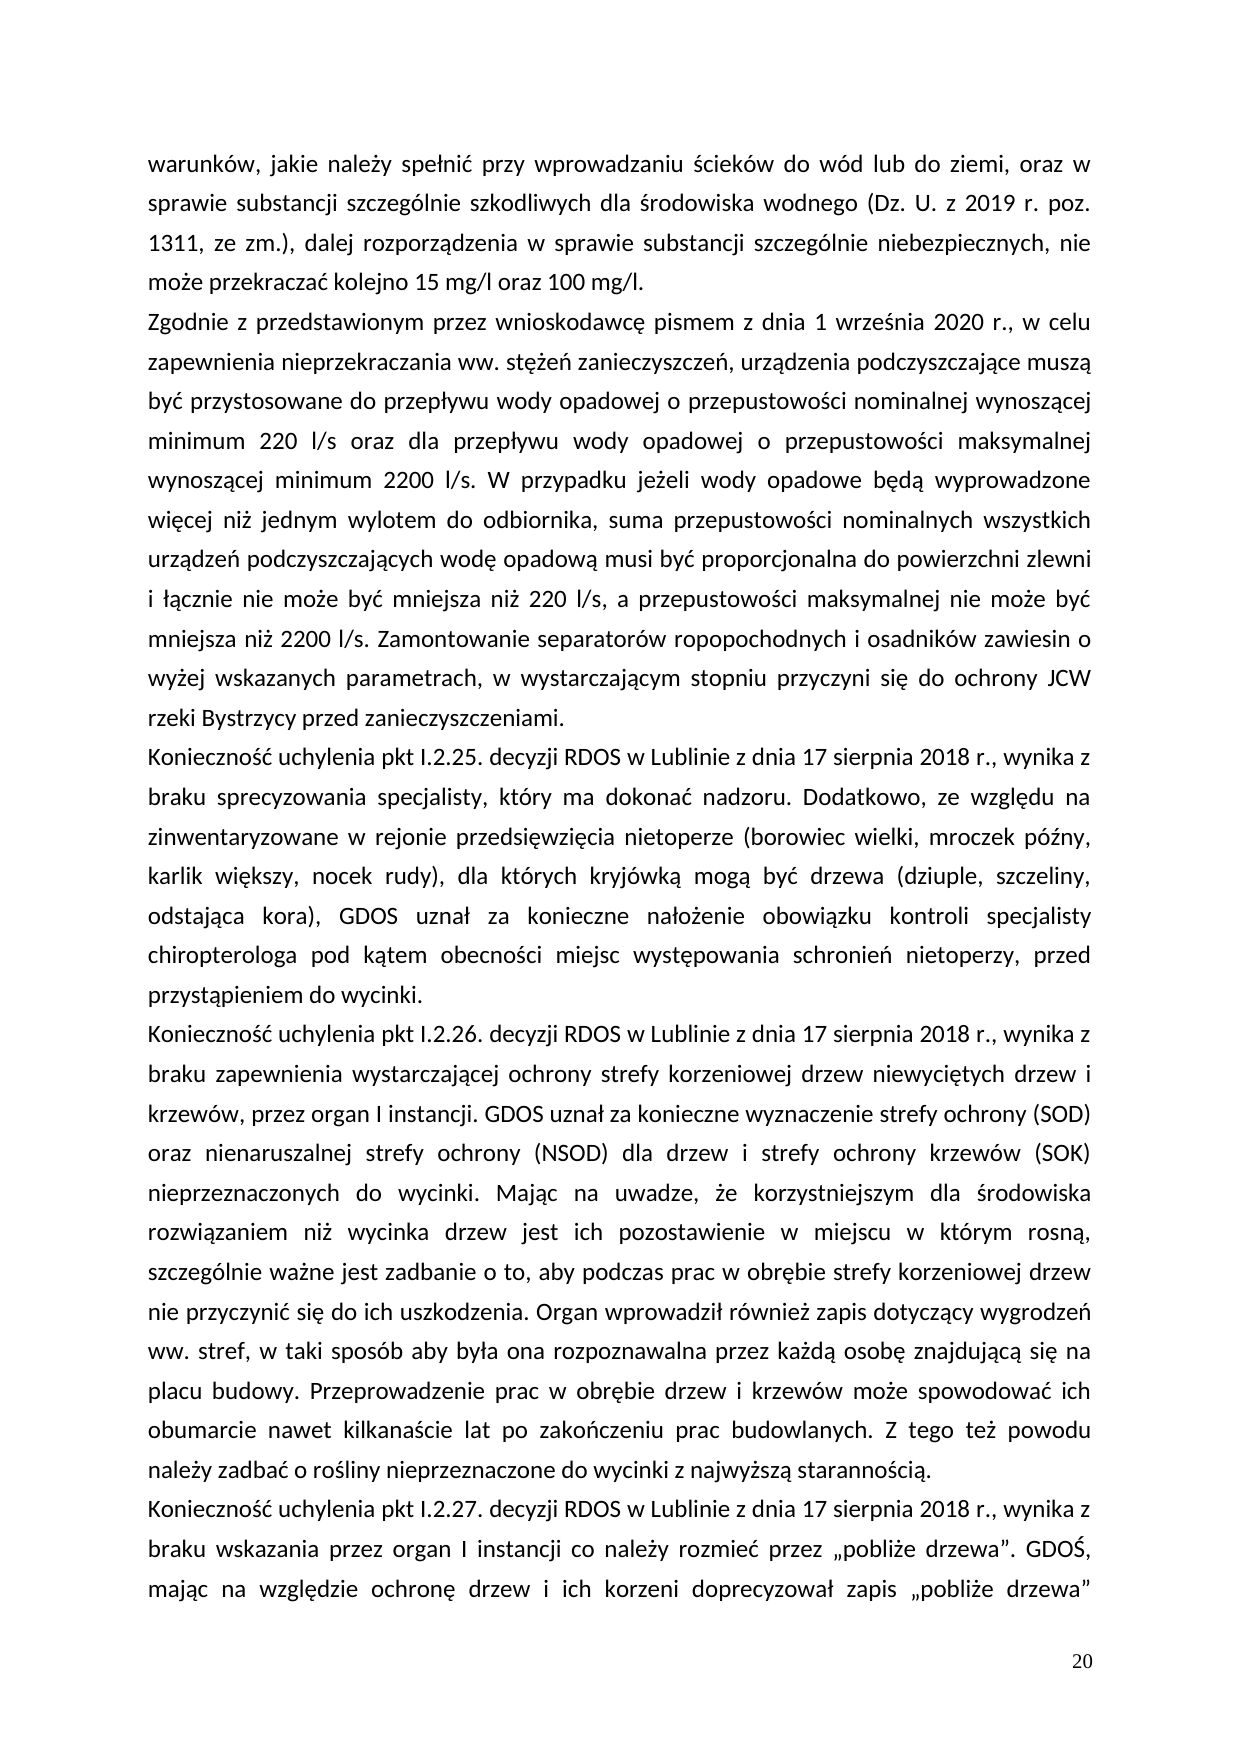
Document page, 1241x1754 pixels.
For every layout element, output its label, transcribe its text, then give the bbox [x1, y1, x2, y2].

text Konieczność uchylenia pkt I.2.25. decyzji RDOS w Lublinie z dnia 17 sierpnia 2018 r., wynika z braku sprecyzowania specjalisty, który ma dokonać nadzoru. Dodatkowo, ze względu na zinwentaryzowane w rejonie przedsięwzięcia nietoperze (borowiec wielki, mroczek późny, karlik większy, nocek rudy), dla których kryjówką mogą być drzewa (dziuple, szczeliny, odstająca kora), GDOS uznał za konieczne nałożenie obowiązku kontroli specjalisty chiropterologa pod kątem obecności miejsc występowania schronień nietoperzy, przed przystąpieniem do wycinki. [148, 741, 1092, 1009]
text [148, 1493, 1092, 1603]
text Zgodnie z przedstawionym przez wnioskodawcę pismem z dnia 1 września 2020 r., w celu zapewnienia nieprzekraczania ww. stężeń zanieczyszczeń, urządzenia podczyszczające muszą być przystosowane do przepływu wody opadowej o przepustowości nominalnej wynoszącej minimum 220 l/s oraz dla przepływu wody opadowej o przepustowości maksymalnej wynoszącej minimum 2200 l/s. W przypadku jeżeli wody opadowe będą wyprowadzone więcej niż jednym wylotem do odbiornika, suma przepustowości nominalnych wszystkich urządzeń podczyszczających wodę opadową musi być proporcjonalna do powierzchni zlewni i łącznie nie może być mniejsza niż 220 l/s, a przepustowości maksymalnej nie może być mniejsza niż 2200 l/s. Zamontowanie separatorów ropopochodnych i osadników zawiesin o wyżej wskazanych parametrach, w wystarczającym stopniu przyczyni się do ochrony JCW rzeki Bystrzycy przed zanieczyszczeniami. [148, 306, 1092, 732]
text Konieczność uchylenia pkt I.2.26. decyzji RDOS w Lublinie z dnia 17 sierpnia 2018 r., wynika z braku zapewnienia wystarczającej ochrony strefy korzeniowej drzew niewyciętych drzew i krzewów, przez organ I instancji. GDOS uznał za konieczne wyznaczenie strefy ochrony (SOD) oraz nienaruszalnej strefy ochrony (NSOD) dla drzew i strefy ochrony krzewów (SOK) nieprzeznaczonych do wycinki. Mając na uwadze, że korzystniejszym dla środowiska rozwiązaniem niż wycinka drzew jest ich pozostawienie w miejscu w którym rosną, szczególnie ważne jest zadbanie o to, aby podczas prac w obrębie strefy korzeniowej drzew nie przyczynić się do ich uszkodzenia. Organ wprowadził również zapis dotyczący wygrodzeń ww. stref, w taki sposób aby była ona rozpoznawalna przez każdą osobę znajdującą się na placu budowy. Przeprowadzenie prac w obrębie drzew i krzewów może spowodować ich obumarcie nawet kilkanaście lat po zakończeniu prac budowlanych. Z tego też powodu należy zadbać o rośliny nieprzeznaczone do wycinki z najwyższą starannością. [148, 1018, 1092, 1484]
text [148, 148, 1092, 297]
